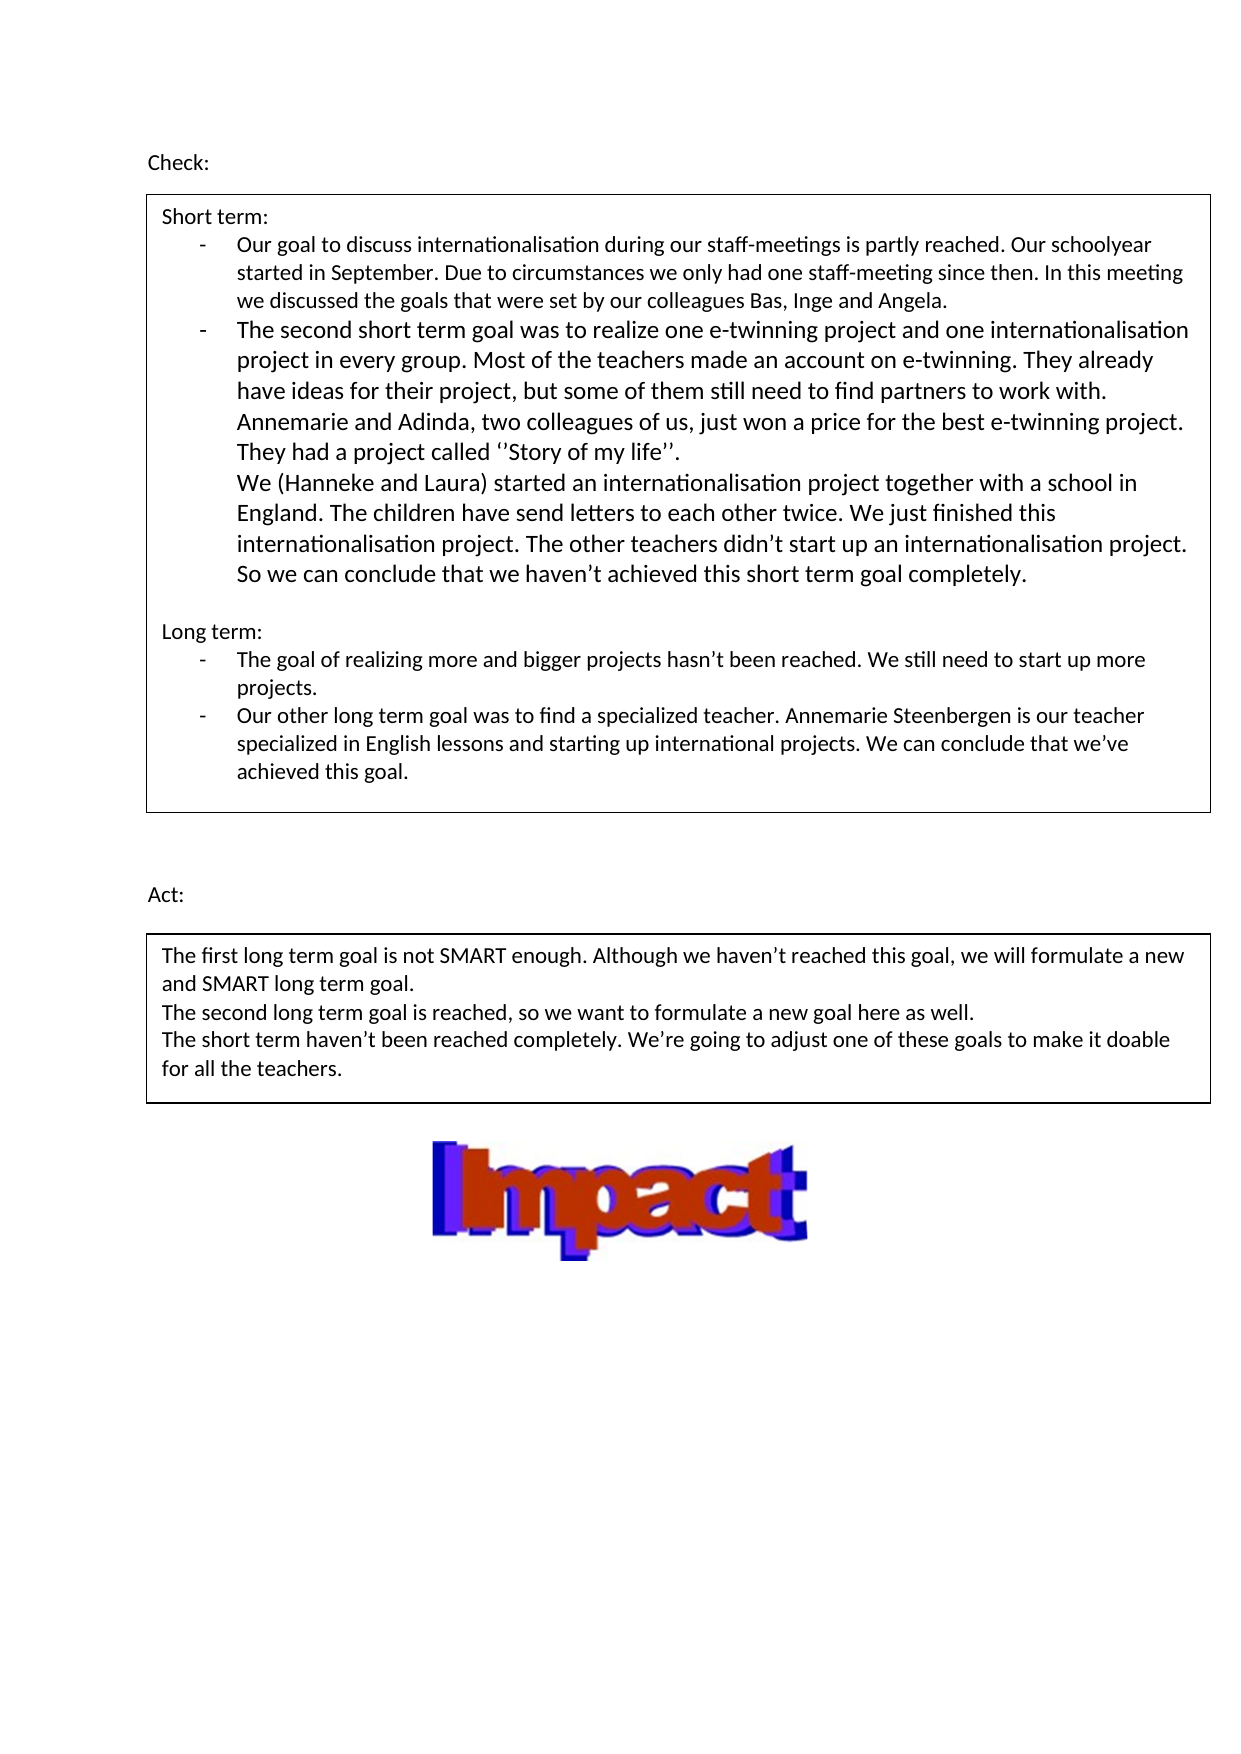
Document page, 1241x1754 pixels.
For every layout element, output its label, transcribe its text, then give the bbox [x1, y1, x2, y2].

text Act: [148, 880, 1093, 908]
list Check: [148, 148, 1093, 176]
picture [432, 1141, 808, 1261]
